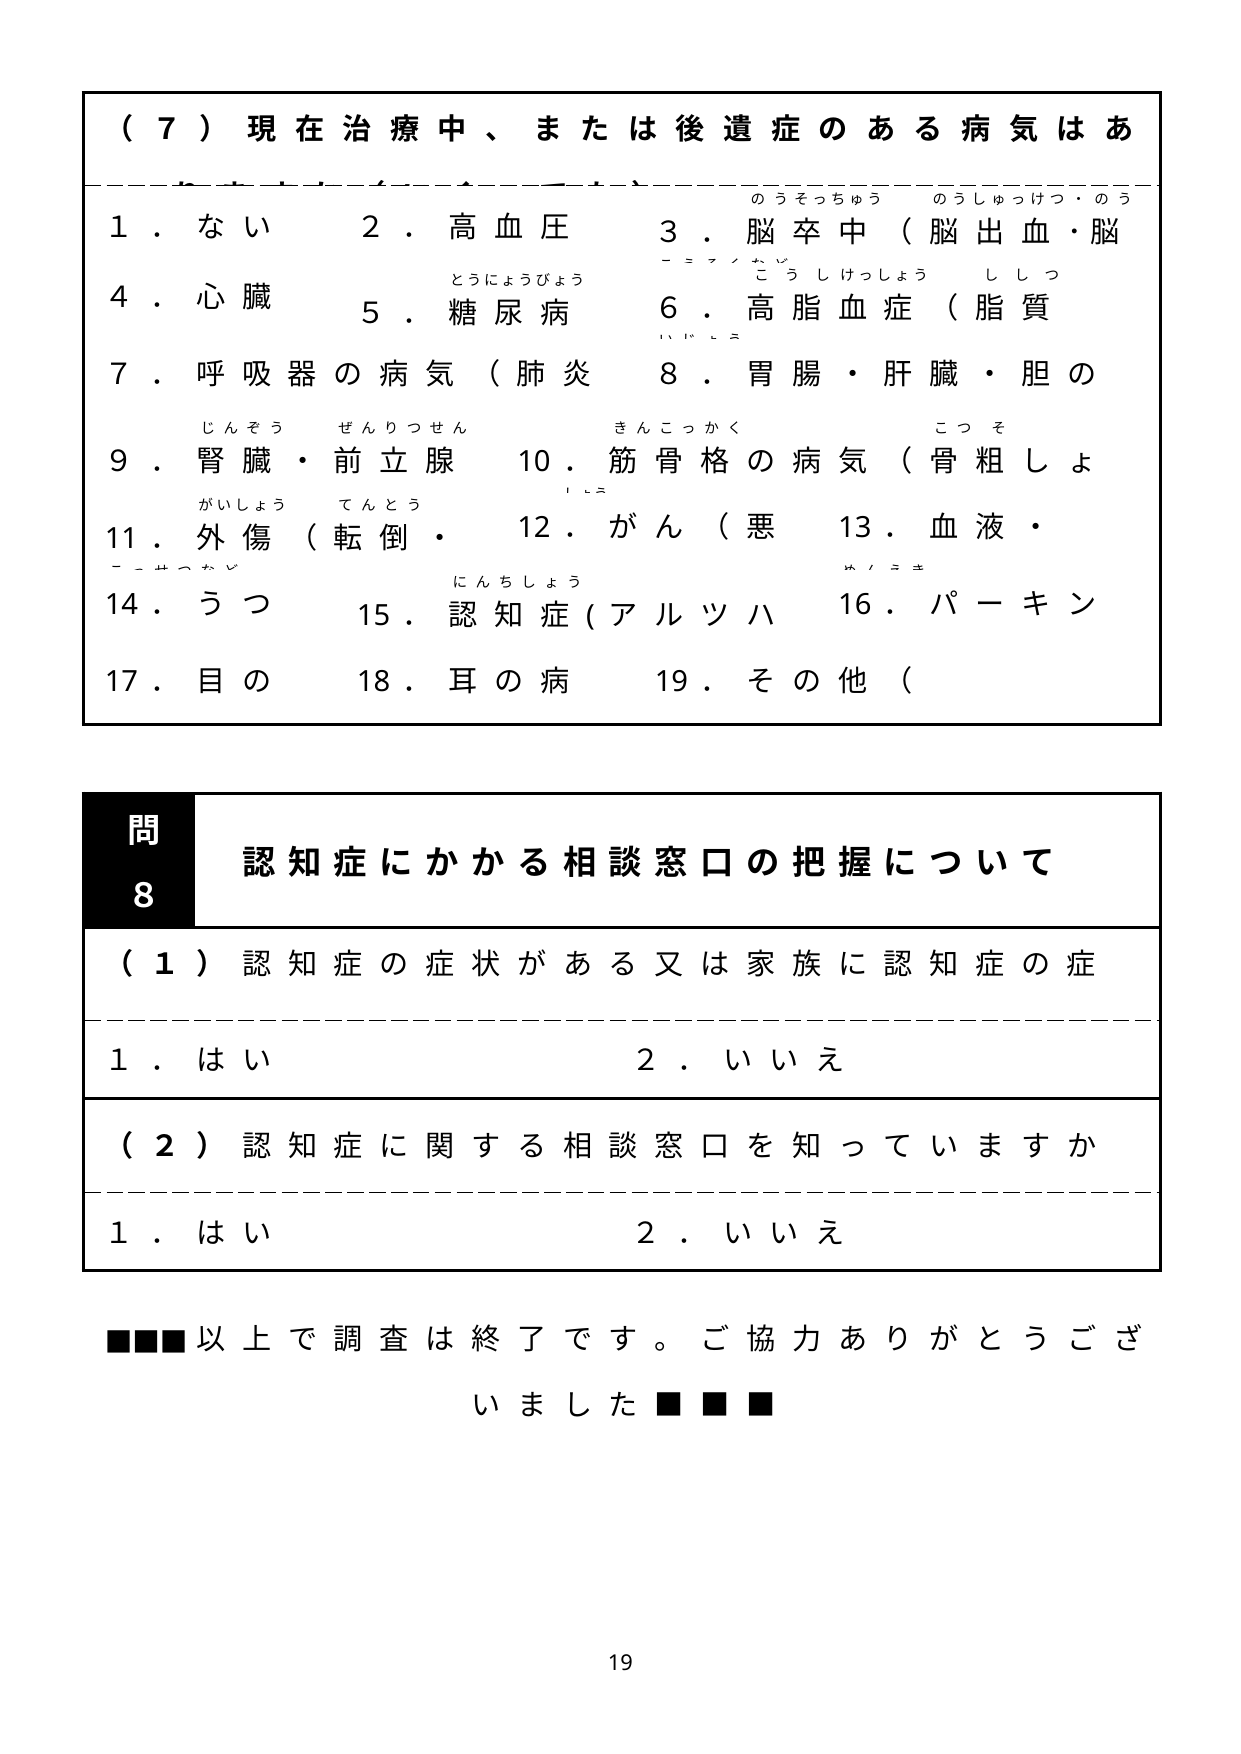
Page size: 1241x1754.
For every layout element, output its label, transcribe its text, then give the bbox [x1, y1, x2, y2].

table_cell ７．呼吸器の病気（肺炎や気管支炎等） [85, 339, 626, 416]
table_cell ２．高血圧 [331, 185, 626, 262]
table_cell ９．・の病気 [85, 416, 485, 492]
table_cell ２．いいえ [616, 1020, 1159, 1097]
table_cell 10．の病気（しょう、関節症等） [485, 416, 1159, 492]
table_cell ４．心臓病 [85, 262, 331, 339]
table_cell 17．目の病気 [85, 646, 331, 723]
table_cell ５． [331, 262, 626, 339]
table_header （７）現在治療中、または後遺症のある病気はありますか（いくつでも） [85, 94, 1159, 185]
table_cell ３．（） [626, 185, 1159, 262]
table_cell 18．耳の病気 [331, 646, 622, 723]
table_cell １．はい [85, 1020, 616, 1097]
table_cell １．はい [85, 1192, 616, 1268]
table_cell 14．うつ病 [85, 569, 331, 646]
table_cell 16．パーキンソン病 [808, 569, 1159, 646]
table_cell ６．（） [626, 262, 1159, 339]
table_cell 12．がん（悪性新生物） [485, 493, 808, 569]
table_header 問８ [85, 795, 195, 926]
table_cell 13．血液・の病気 [808, 493, 1159, 569]
table_cell （１）認知症の症状がある又は家族に認知症の症状がある人がいますか [85, 929, 1159, 1020]
text ■■■以上で調査は終了です。ご協力ありがとうございました■■■ [99, 1304, 1159, 1436]
table_cell ２．いいえ [616, 1192, 1159, 1268]
table_cell １．ない [85, 185, 331, 262]
table_cell 19．その他（ ） [622, 646, 1159, 723]
table_cell （２）認知症に関する相談窓口を知っていますか [85, 1100, 1159, 1192]
table_header 認知症にかかる相談窓口の把握について [195, 795, 1159, 926]
table_cell 11．（・） [85, 493, 485, 569]
table_cell ８．胃腸・肝臓・胆のうの病気 [626, 339, 1159, 416]
table_cell 15．(アルツハイマー病等) [331, 569, 808, 646]
